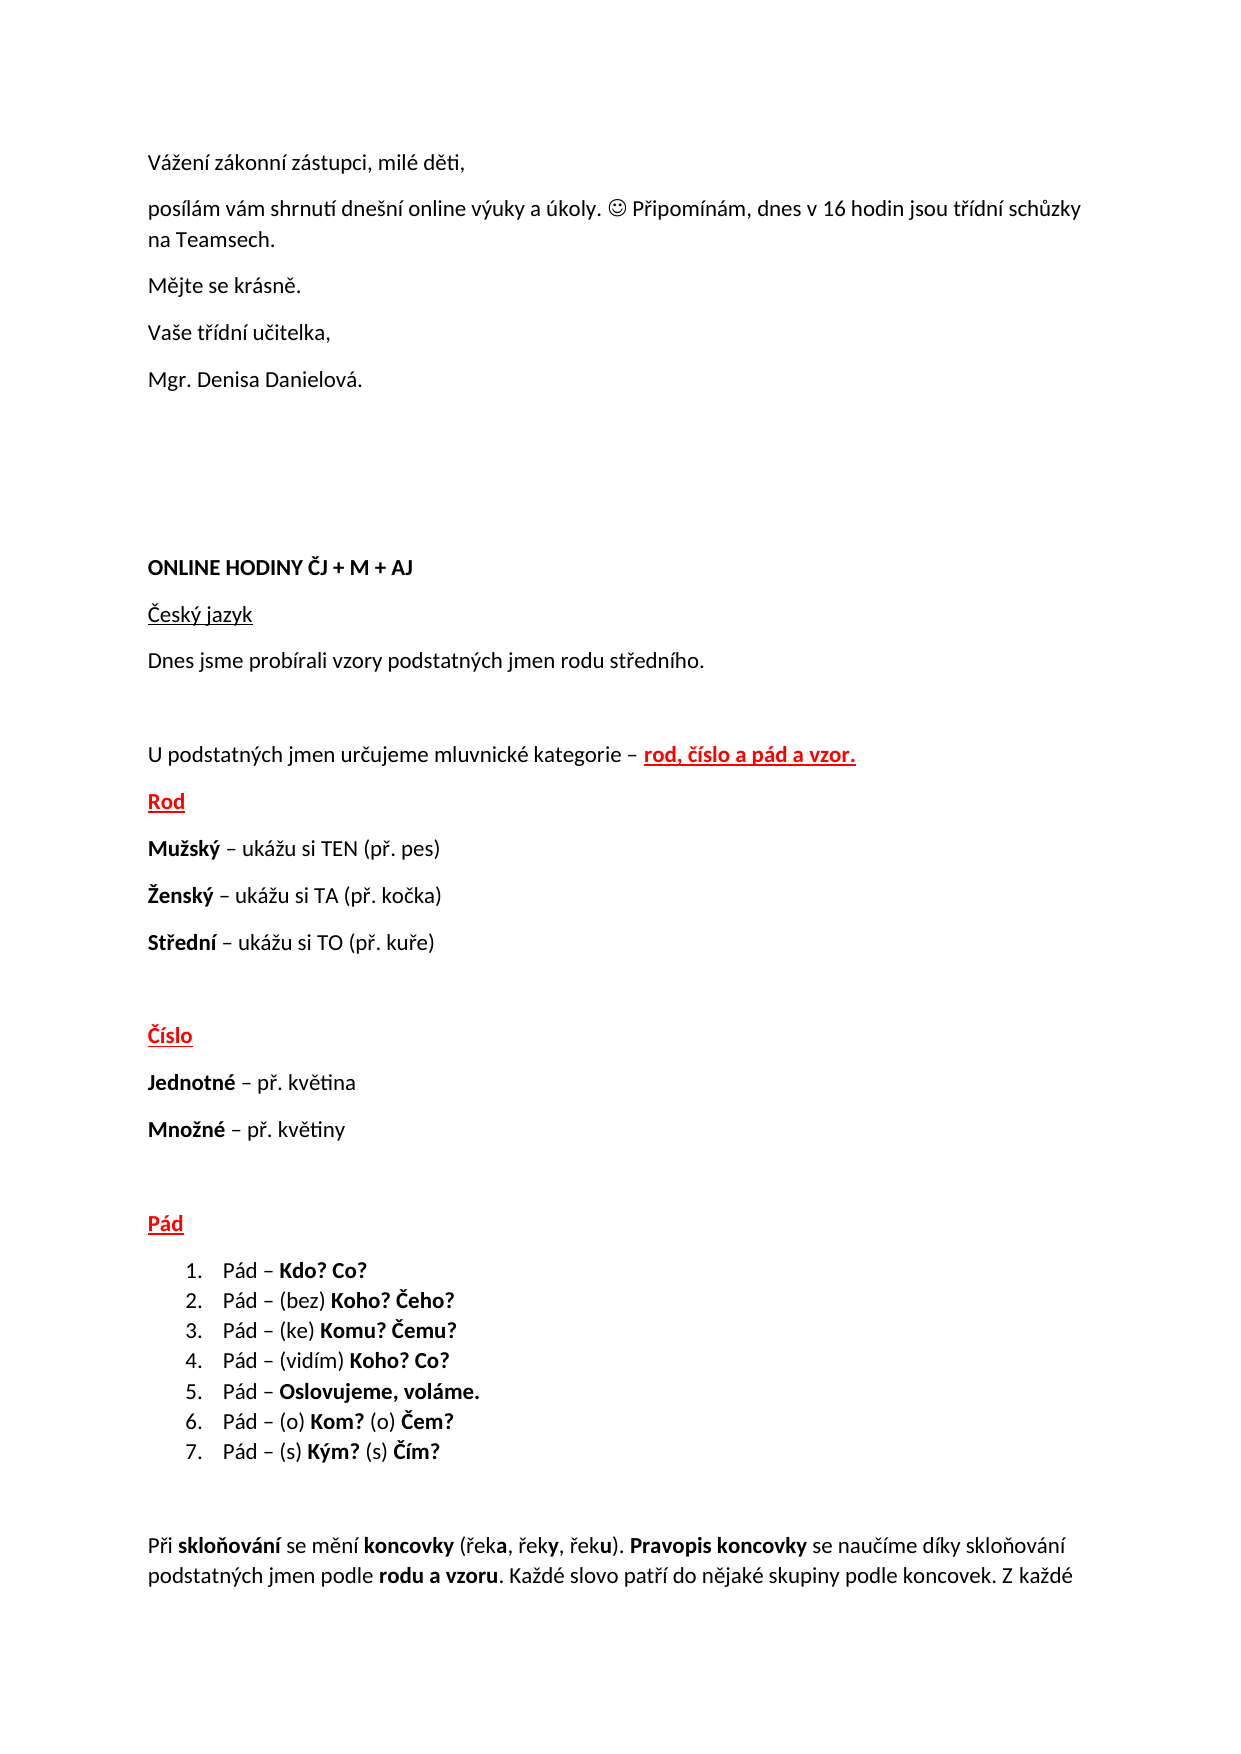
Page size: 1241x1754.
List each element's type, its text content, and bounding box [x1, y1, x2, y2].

list Pád – Kdo? Co? [185, 1256, 1093, 1284]
list Pád – (o) Kom? (o) Čem? [185, 1407, 1093, 1435]
list Pád – (s) Kým? (s) Čím? [185, 1437, 1093, 1465]
list Pád – (vidím) Koho? Co? [185, 1347, 1093, 1374]
text Ženský – ukážu si TA (př. kočka) [148, 881, 1093, 909]
text Vážení zákonní zástupci, milé děti, [148, 148, 1093, 176]
text Číslo [148, 1022, 1093, 1049]
text Pád [148, 1209, 1093, 1237]
text Dnes jsme probírali vzory podstatných jmen rodu středního. [148, 647, 1093, 674]
text Rod [148, 787, 1093, 815]
text U podstatných jmen určujeme mluvnické kategorie – rod, číslo a pád a vzor. [148, 740, 1093, 768]
list Pád – (bez) Koho? Čeho? [185, 1286, 1093, 1314]
list Pád – (ke) Komu? Čemu? [185, 1316, 1093, 1344]
text Množné – př. květiny [148, 1115, 1093, 1143]
text Mějte se krásně. [148, 272, 1093, 299]
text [148, 1531, 1093, 1589]
text Střední – ukážu si TO (př. kuře) [148, 928, 1093, 956]
text Český jazyk [148, 600, 1093, 628]
text posílám vám shrnutí dnešní online výuky a úkoly. Připomínám, dnes v 16 hodin jsou třídní schůzky na Teamsech. [148, 194, 1093, 253]
text Mužský – ukážu si TEN (př. pes) [148, 834, 1093, 862]
list Pád – Oslovujeme, voláme. [185, 1377, 1093, 1405]
text Vaše třídní učitelka, [148, 318, 1093, 346]
text Mgr. Denisa Danielová. [148, 365, 1093, 393]
text ONLINE HODINY ČJ + M + AJ [148, 553, 1093, 581]
text Jednotné – př. květina [148, 1068, 1093, 1096]
